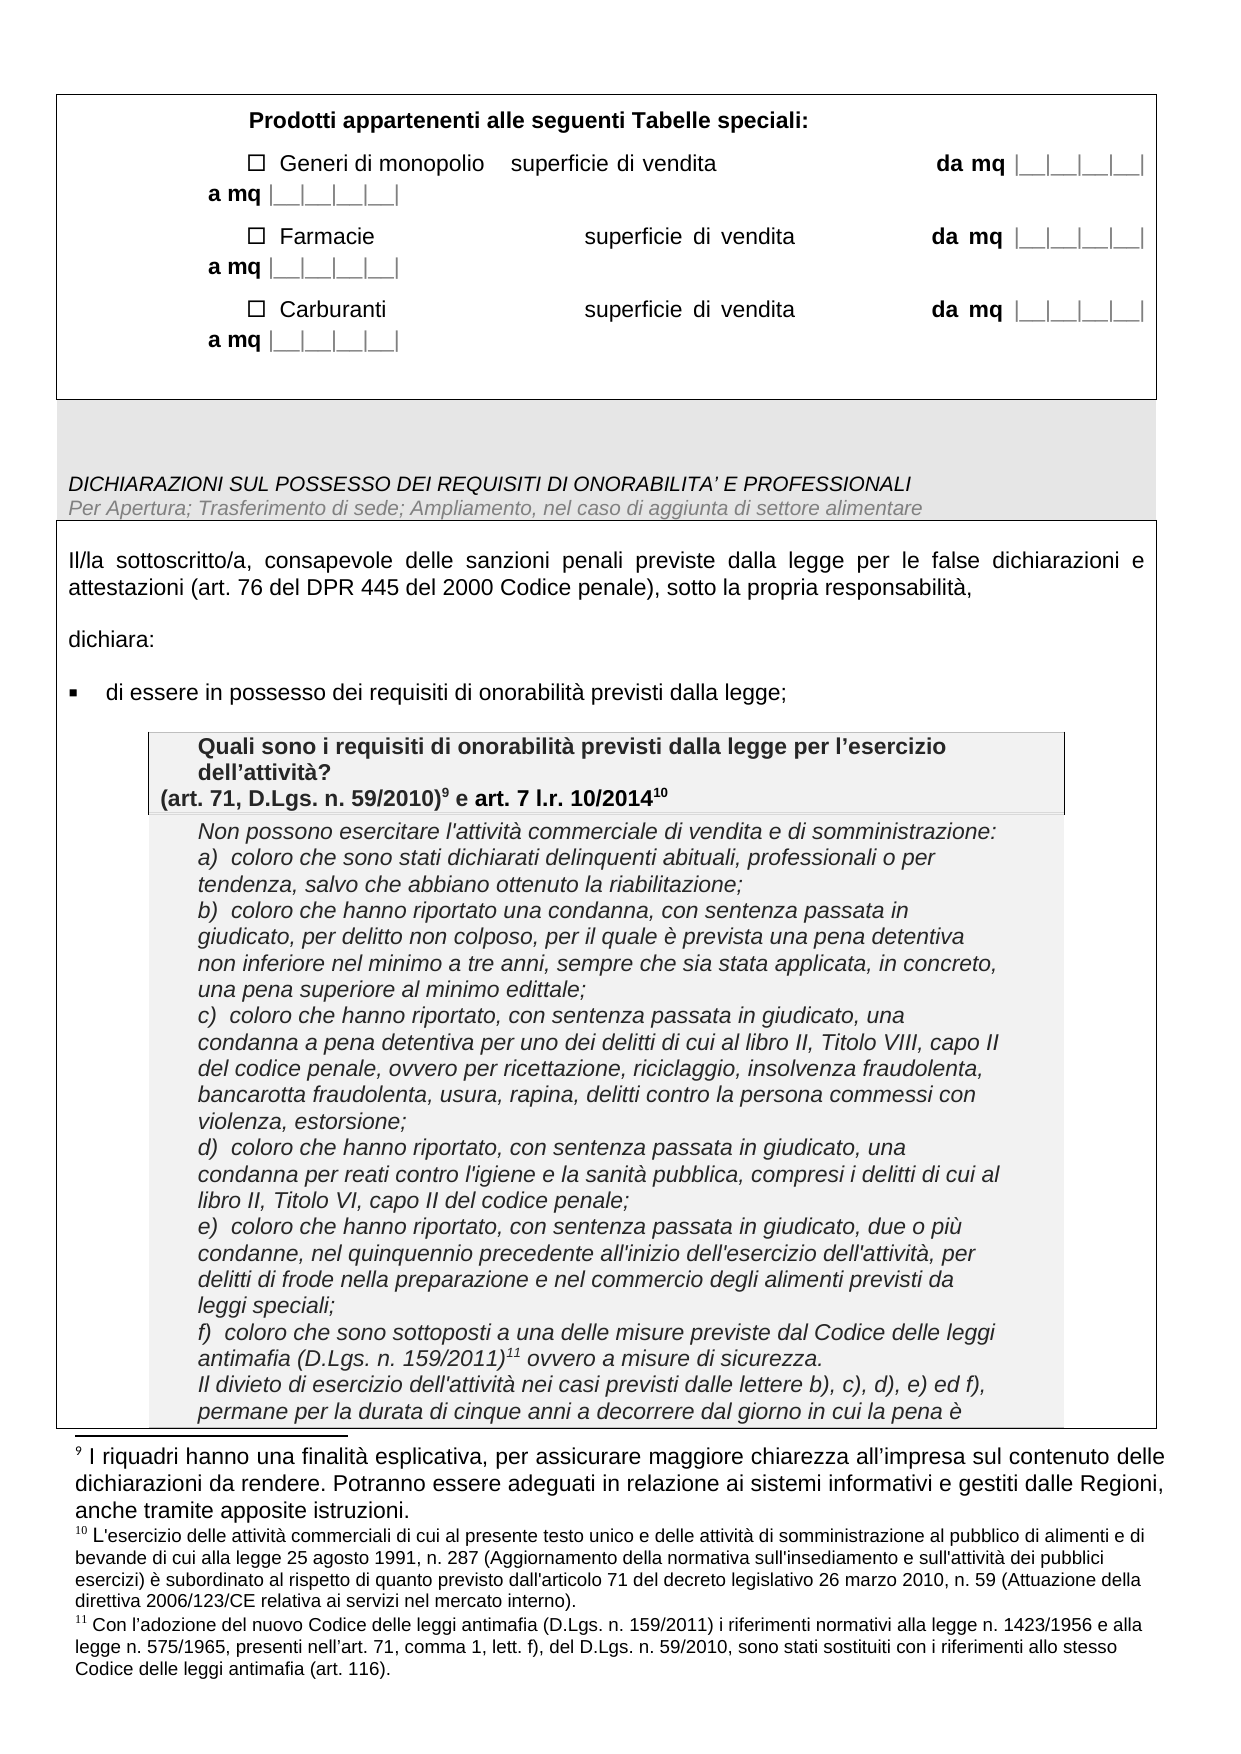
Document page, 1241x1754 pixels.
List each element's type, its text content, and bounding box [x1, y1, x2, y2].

table_cell DICHIARAZIONI SUL POSSESSO DEI REQUISITI DI ONORABILITA’ E PROFESSIONALI Per Apertura; Trasferimento di sede; Ampliamento, nel caso di aggiunta di settore alimentare [57, 400, 1156, 520]
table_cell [57, 521, 1156, 1428]
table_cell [57, 95, 1156, 399]
